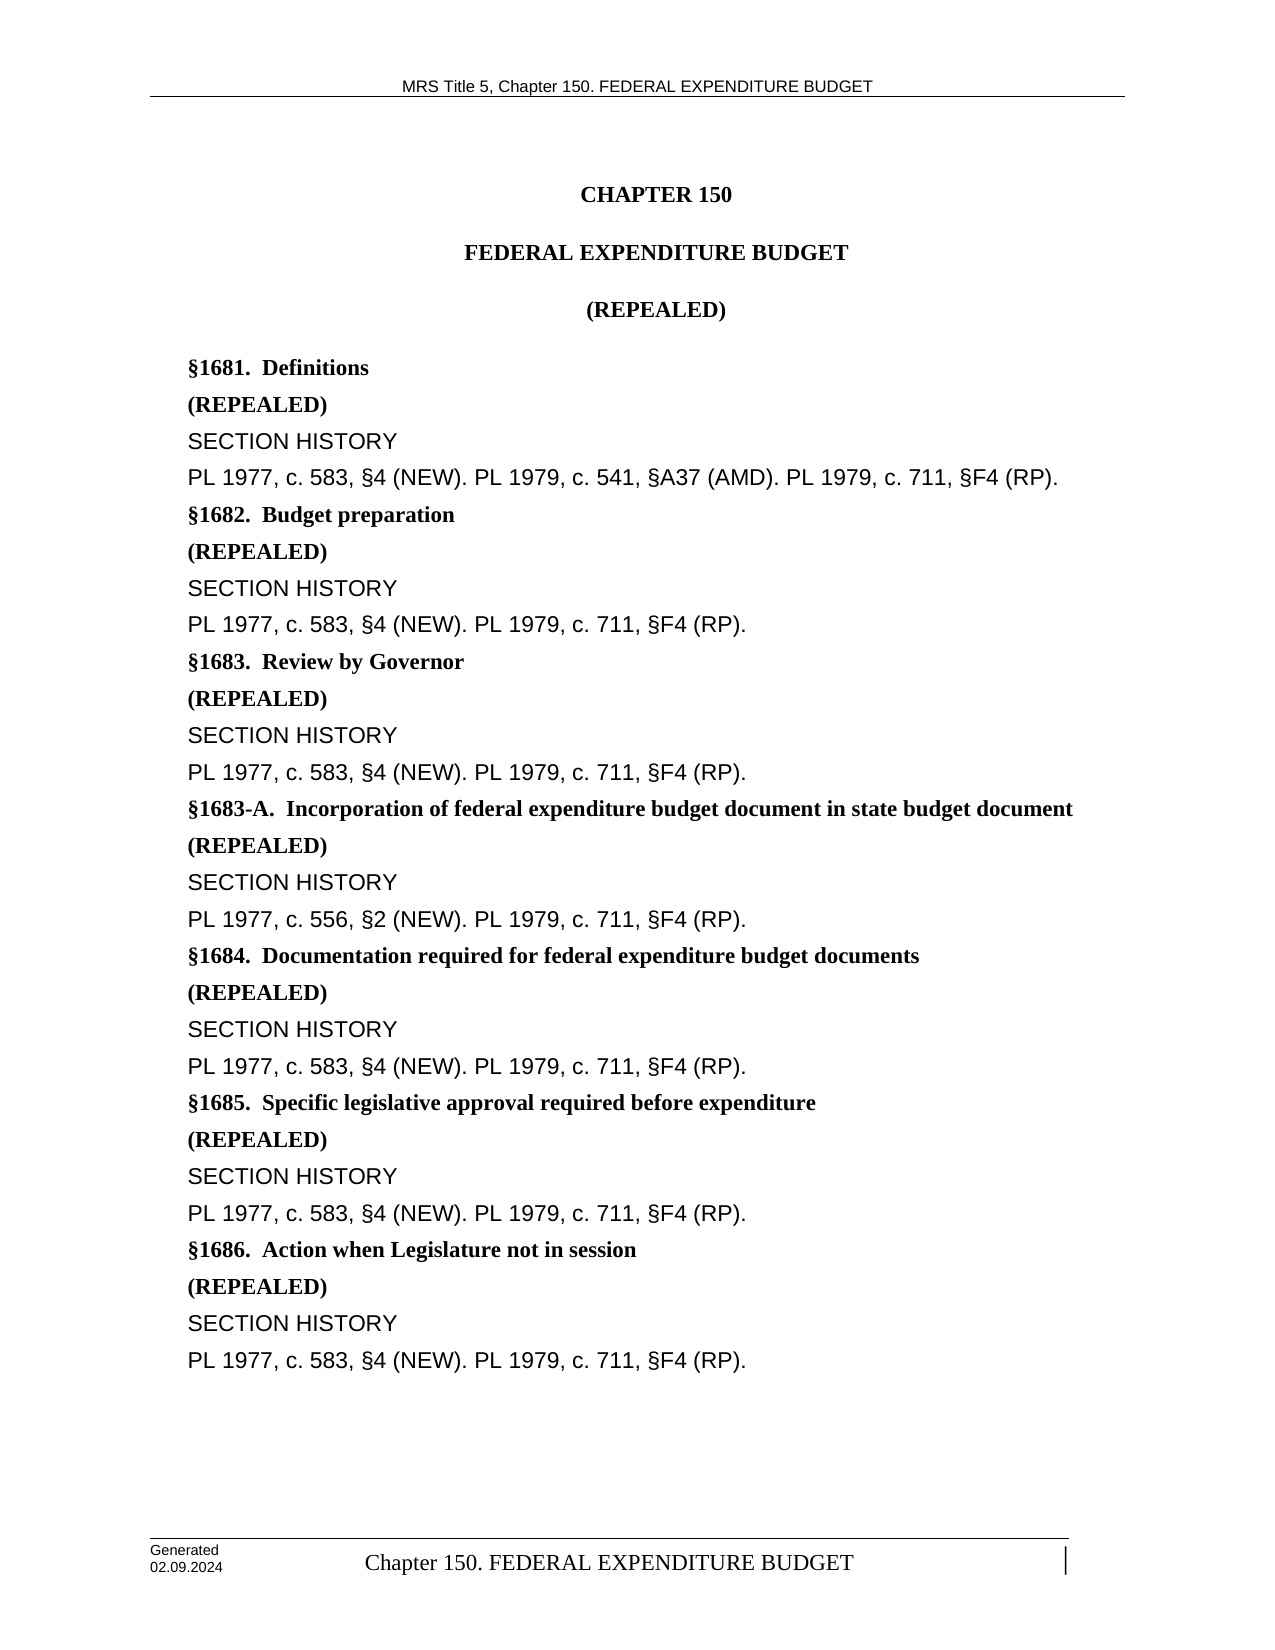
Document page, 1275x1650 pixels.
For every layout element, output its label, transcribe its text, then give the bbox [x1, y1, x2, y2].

text (REPEALED) [187, 296, 1125, 323]
text §1684. Documentation required for federal expenditure budget documents [187, 942, 1125, 969]
text (REPEALED) [187, 979, 1125, 1006]
text (REPEALED) [187, 1273, 1125, 1300]
text (REPEALED) [187, 1126, 1125, 1153]
text SECTION HISTORY [187, 428, 1125, 454]
text PL 1977, c. 583, §4 (NEW). PL 1979, c. 711, §F4 (RP). [187, 1347, 1125, 1373]
text PL 1977, c. 556, §2 (NEW). PL 1979, c. 711, §F4 (RP). [187, 906, 1125, 932]
text (REPEALED) [187, 391, 1125, 417]
text SECTION HISTORY [187, 1163, 1125, 1189]
text SECTION HISTORY [187, 1016, 1125, 1042]
text PL 1977, c. 583, §4 (NEW). PL 1979, c. 711, §F4 (RP). [187, 1053, 1125, 1079]
text §1685. Specific legislative approval required before expenditure [187, 1089, 1125, 1116]
text §1683-A. Incorporation of federal expenditure budget document in state budget document [187, 795, 1125, 822]
text PL 1977, c. 583, §4 (NEW). PL 1979, c. 711, §F4 (RP). [187, 1200, 1125, 1226]
text §1683. Review by Governor [187, 648, 1125, 674]
text SECTION HISTORY [187, 869, 1125, 895]
text SECTION HISTORY [187, 722, 1125, 748]
text (REPEALED) [187, 832, 1125, 858]
text §1681. Definitions [187, 354, 1125, 380]
text §1686. Action when Legislature not in session [187, 1237, 1125, 1263]
text SECTION HISTORY [187, 575, 1125, 601]
text CHAPTER 150 [187, 181, 1125, 208]
text §1682. Budget preparation [187, 501, 1125, 527]
text SECTION HISTORY [187, 1310, 1125, 1336]
text (REPEALED) [187, 685, 1125, 711]
text (REPEALED) [187, 538, 1125, 564]
text FEDERAL EXPENDITURE BUDGET [187, 239, 1125, 265]
text PL 1977, c. 583, §4 (NEW). PL 1979, c. 711, §F4 (RP). [187, 758, 1125, 785]
text PL 1977, c. 583, §4 (NEW). PL 1979, c. 541, §A37 (AMD). PL 1979, c. 711, §F4 (RP). [187, 464, 1125, 491]
text PL 1977, c. 583, §4 (NEW). PL 1979, c. 711, §F4 (RP). [187, 611, 1125, 638]
